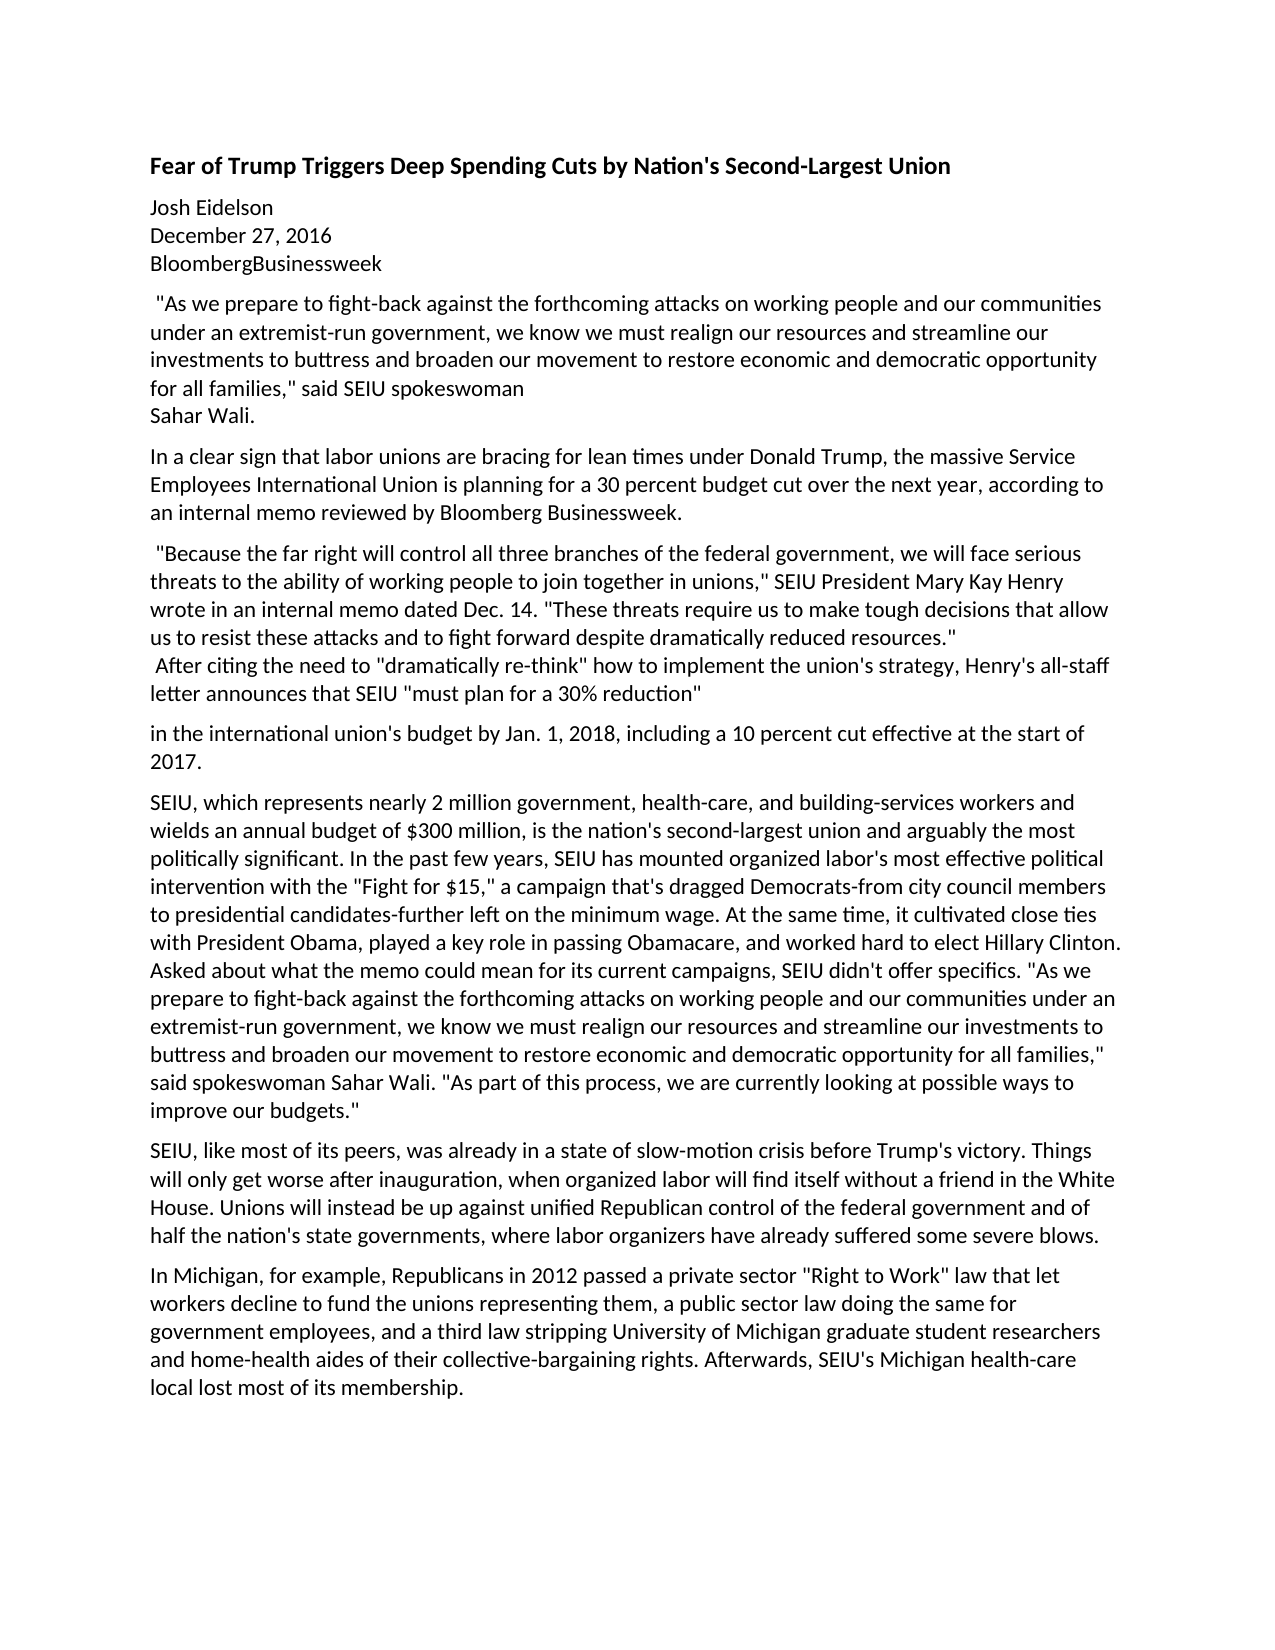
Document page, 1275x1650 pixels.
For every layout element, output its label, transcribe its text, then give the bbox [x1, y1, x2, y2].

text After citing the need to "dramatically re-think" how to implement the union's strategy, Henry's all-staff letter announces that SEIU "must plan for a 30% reduction" [150, 651, 1125, 707]
text In a clear sign that labor unions are bracing for lean times under Donald Trump, the massive Service Employees International Union is planning for a 30 percent budget cut over the next year, according to an internal memo reviewed by Bloomberg Businessweek. [150, 442, 1125, 526]
text in the international union's budget by Jan. 1, 2018, including a 10 percent cut effective at the start of 2017. [150, 719, 1125, 775]
text "Because the far right will control all three branches of the federal government, we will face serious threats to the ability of working people to join together in unions," SEIU President Mary Kay Henry wrote in an internal memo dated Dec. 14. "These threats require us to make tough decisions that allow us to resist these attacks and to fight forward despite dramatically reduced resources." [150, 539, 1125, 651]
text BloombergBusinessweek [150, 249, 1125, 277]
text Fear of Trump Triggers Deep Spending Cuts by Nation's Second-Largest Union [150, 150, 1125, 181]
text Asked about what the memo could mean for its current campaigns, SEIU didn't offer specifics. "As we prepare to fight-back against the forthcoming attacks on working people and our communities under an extremist-run government, we know we must realign our resources and streamline our investments to buttress and broaden our movement to restore economic and democratic opportunity for all families," said spokeswoman Sahar Wali. "As part of this process, we are currently looking at possible ways to improve our budgets." [150, 956, 1125, 1124]
text December 27, 2016 [150, 221, 1125, 249]
text "As we prepare to fight-back against the forthcoming attacks on working people and our communities under an extremist-run government, we know we must realign our resources and streamline our investments to buttress and broaden our movement to restore economic and democratic opportunity for all families," said SEIU spokeswoman [150, 289, 1125, 402]
text SEIU, like most of its peers, was already in a state of slow-motion crisis before Trump's victory. Things will only get worse after inauguration, when organized labor will find itself without a friend in the White House. Unions will instead be up against unified Republican control of the federal government and of half the nation's state governments, where labor organizers have already suffered some severe blows. [150, 1137, 1125, 1249]
text In Michigan, for example, Republicans in 2012 passed a private sector "Right to Work" law that let workers decline to fund the unions representing them, a public sector law doing the same for government employees, and a third law stripping University of Michigan graduate student researchers and home-health aides of their collective-bargaining rights. Afterwards, SEIU's Michigan health-care local lost most of its membership. [150, 1261, 1125, 1401]
text SEIU, which represents nearly 2 million government, health-care, and building-services workers and wields an annual budget of $300 million, is the nation's second-largest union and arguably the most politically significant. In the past few years, SEIU has mounted organized labor's most effective political intervention with the "Fight for $15," a campaign that's dragged Democrats-from city council members to presidential candidates-further left on the minimum wage. At the same time, it cultivated close ties with President Obama, played a key role in passing Obamacare, and worked hard to elect Hillary Clinton. [150, 788, 1125, 956]
text Sahar Wali. [150, 402, 1125, 430]
text Josh Eidelson [150, 193, 1125, 221]
